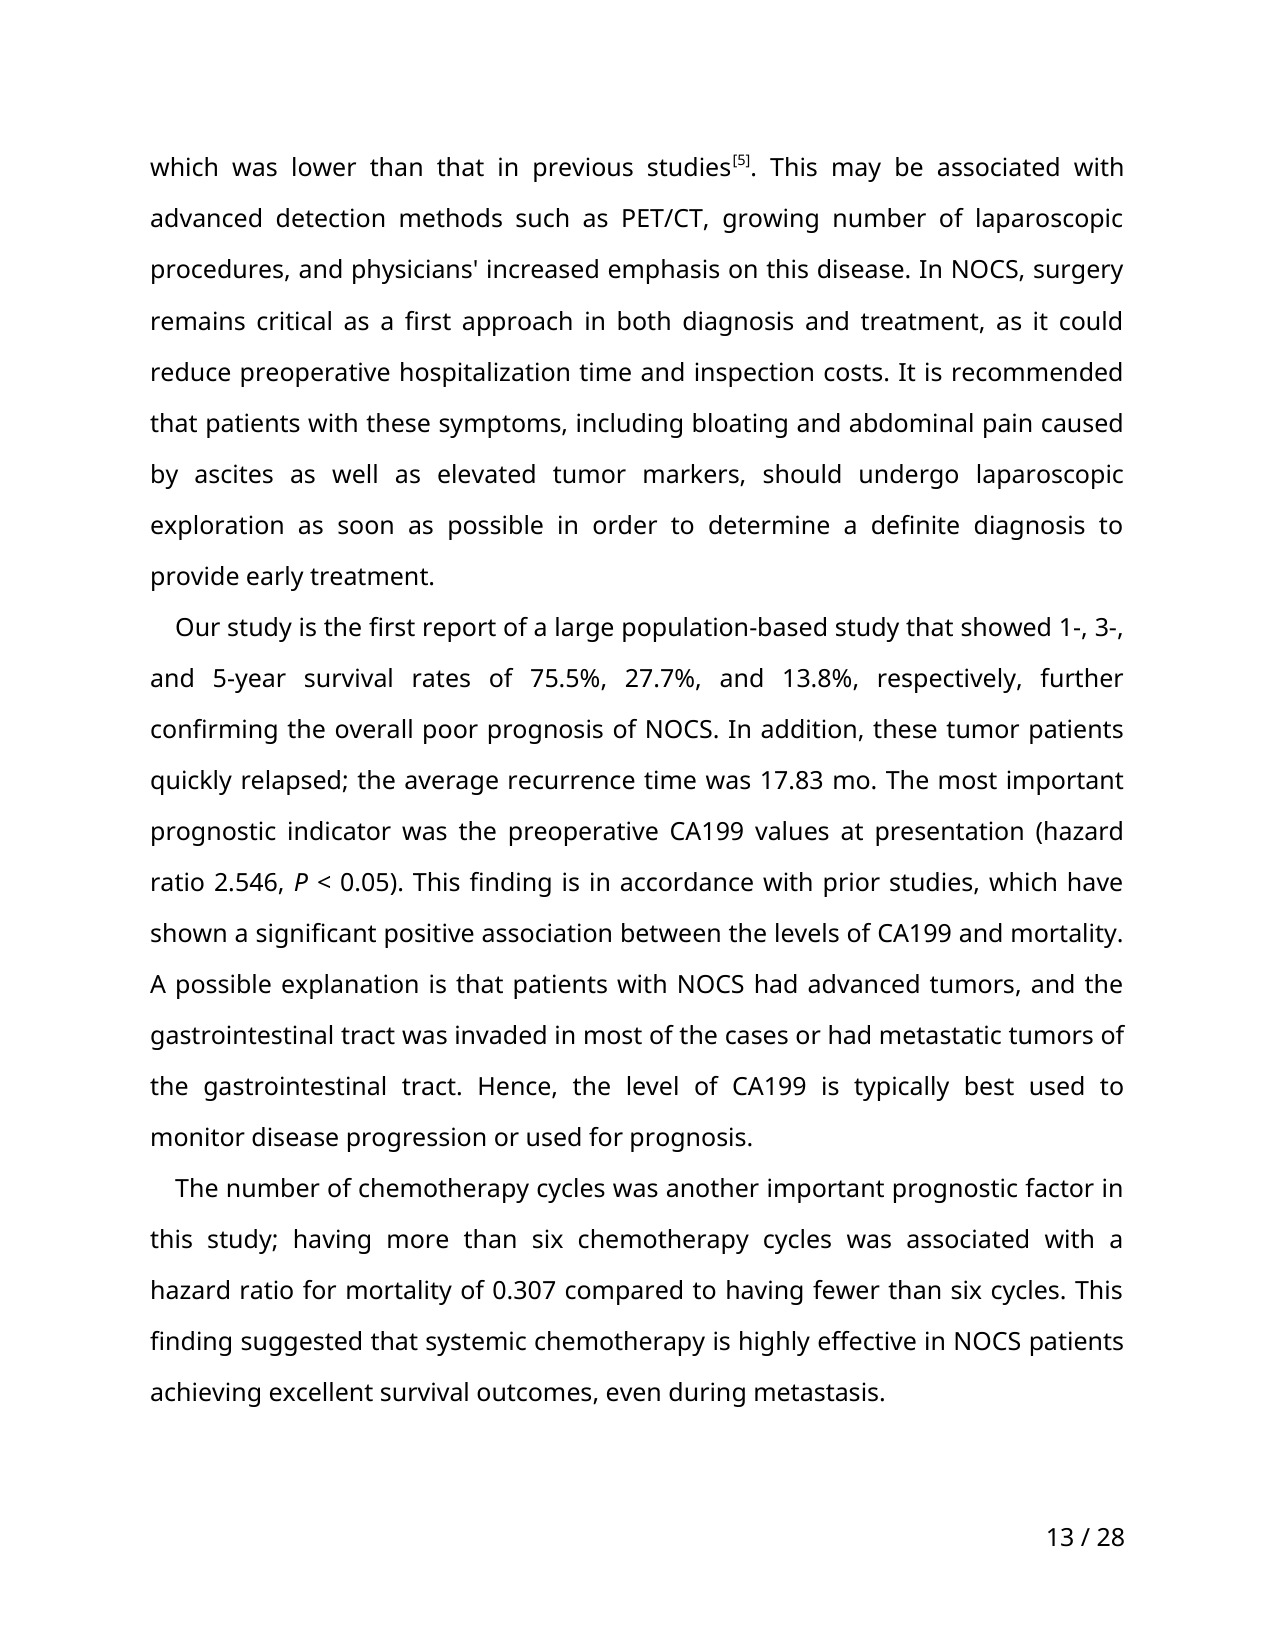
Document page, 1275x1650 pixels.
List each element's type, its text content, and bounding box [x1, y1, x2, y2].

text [150, 150, 1125, 592]
text The number of chemotherapy cycles was another important prognostic factor in this study; having more than six chemotherapy cycles was associated with a hazard ratio for mortality of 0.307 compared to having fewer than six cycles. This finding suggested that systemic chemotherapy is highly effective in NOCS patients achieving excellent survival outcomes, even during metastasis. [150, 1171, 1125, 1409]
text Our study is the first report of a large population-based study that showed 1-, 3-, and 5-year survival rates of 75.5%, 27.7%, and 13.8%, respectively, further confirming the overall poor prognosis of NOCS. In addition, these tumor patients quickly relapsed; the average recurrence time was 17.83 mo. The most important prognostic indicator was the preoperative CA199 values at presentation (hazard ratio 2.546, P < 0.05). This finding is in accordance with prior studies, which have shown a significant positive association between the levels of CA199 and mortality. A possible explanation is that patients with NOCS had advanced tumors, and the gastrointestinal tract was invaded in most of the cases or had metastatic tumors of the gastrointestinal tract. Hence, the level of CA199 is typically best used to monitor disease progression or used for prognosis. [150, 609, 1125, 1154]
